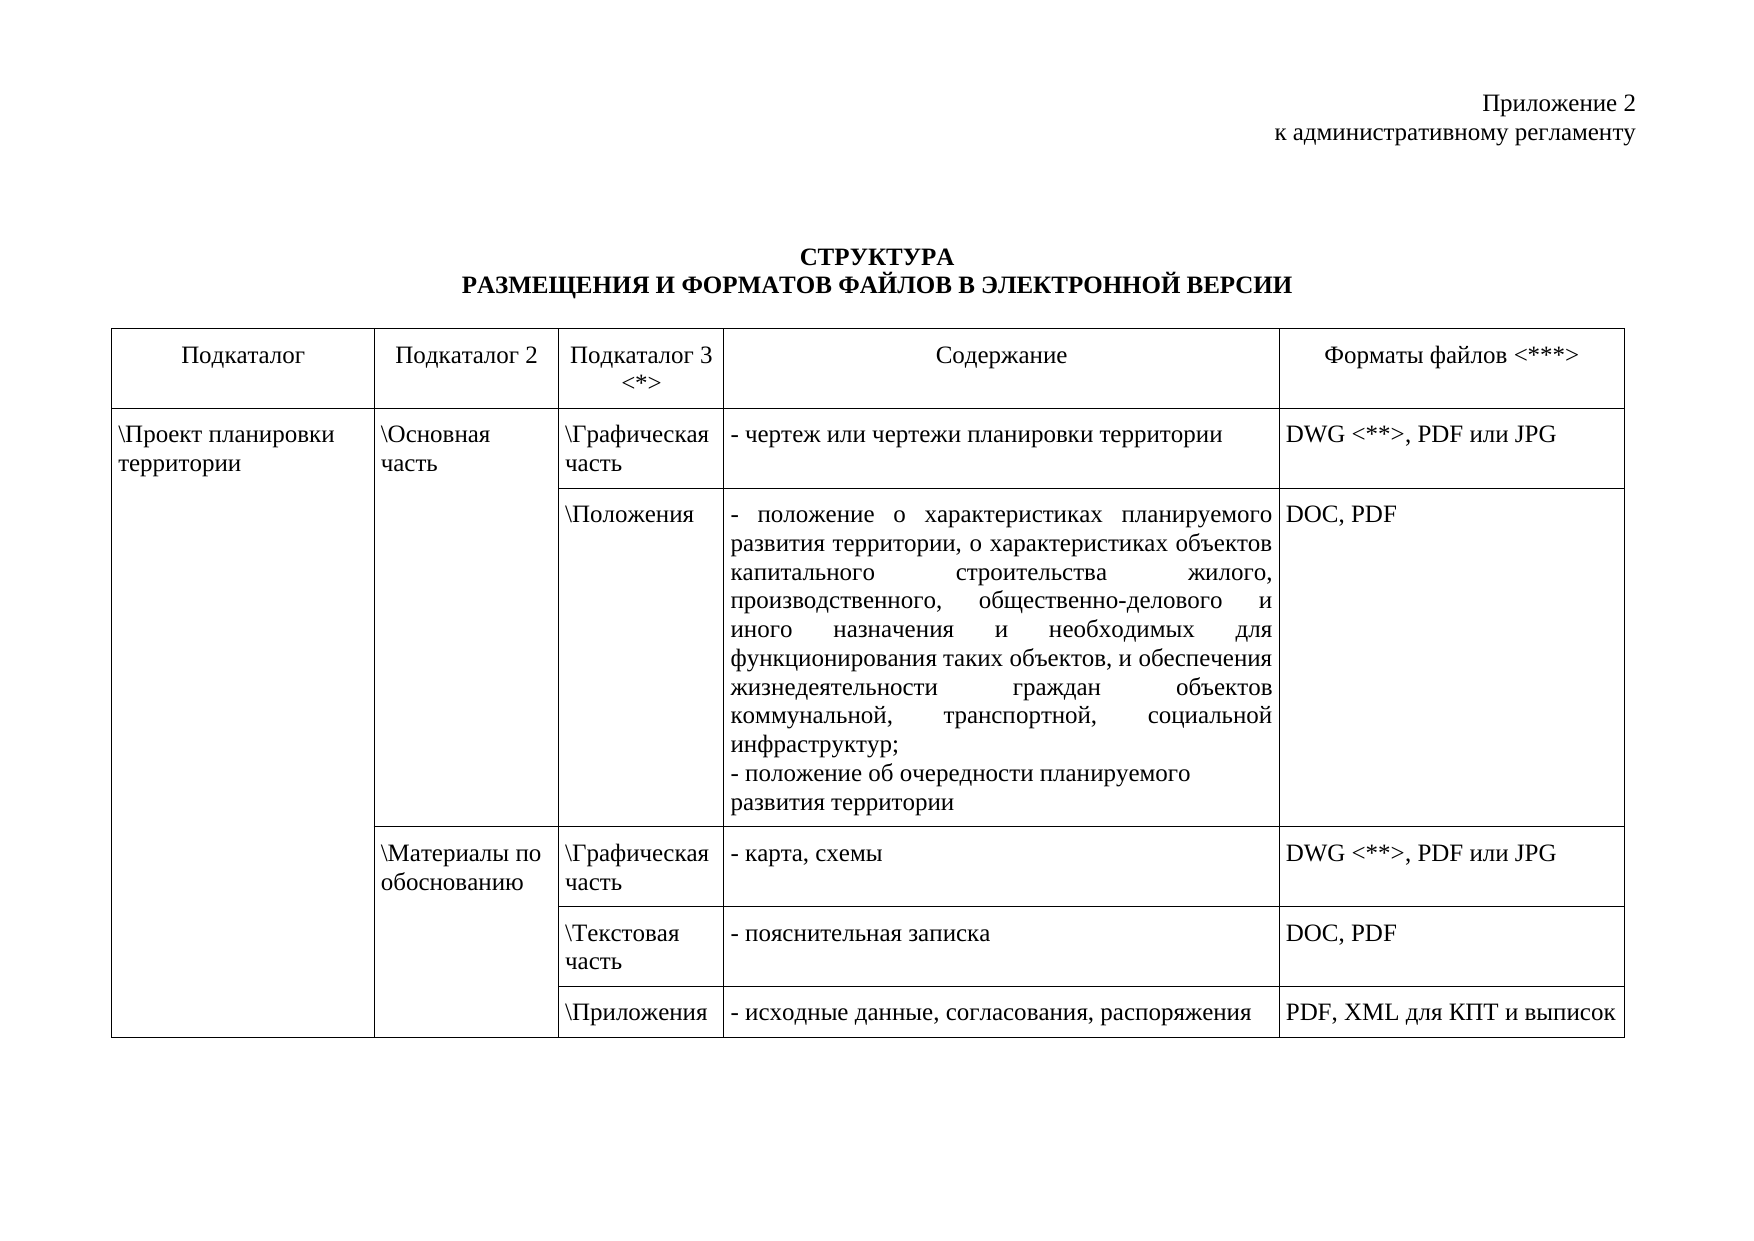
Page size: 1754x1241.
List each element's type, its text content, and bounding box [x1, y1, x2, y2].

table_header Содержание [724, 329, 1279, 408]
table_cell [1280, 987, 1624, 1037]
table_cell DWG <**>, PDF или JPG [1280, 409, 1624, 488]
table_cell - чертеж или чертежи планировки территории [724, 409, 1279, 488]
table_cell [724, 987, 1279, 1037]
table_cell \Проект планировки территории [112, 409, 374, 1037]
table_cell \Положения [559, 489, 723, 826]
table_cell \Материалы по обоснованию [375, 827, 558, 1037]
table_header Подкаталог 3 <*> [559, 329, 723, 408]
table_cell \Графическая часть [559, 409, 723, 488]
table_cell - карта, схемы [724, 827, 1279, 906]
table_cell DWG <**>, PDF или JPG [1280, 827, 1624, 906]
table_cell \Приложения [559, 987, 723, 1037]
table_cell - пояснительная записка [724, 907, 1279, 986]
text РАЗМЕЩЕНИЯ И ФОРМАТОВ ФАЙЛОВ В ЭЛЕКТРОННОЙ ВЕРСИИ [118, 271, 1636, 299]
table_cell DOC, PDF [1280, 489, 1624, 826]
table_cell \Основная часть [375, 409, 558, 826]
table_cell \Графическая часть [559, 827, 723, 906]
table_header Форматы файлов <***> [1280, 329, 1624, 408]
table_cell - положение о характеристиках планируемого развития территории, о характеристиках объектов капитального строительства жилого, производственного, общественно-делового и иного назначения и необходимых для функционирования таких объектов, и обеспечения жизнедеятельности граждан объектов коммунальной, транспортной, социальной инфраструктур; - положение об очередности планируемого развития территории [724, 489, 1279, 826]
table_header Подкаталог 2 [375, 329, 558, 408]
text СТРУКТУРА [118, 242, 1636, 271]
table_cell DOC, PDF [1280, 907, 1624, 986]
text к административному регламенту [118, 117, 1636, 146]
table_header Подкаталог [112, 329, 374, 408]
table_cell \Текстовая часть [559, 907, 723, 986]
text Приложение 2 [118, 88, 1636, 117]
